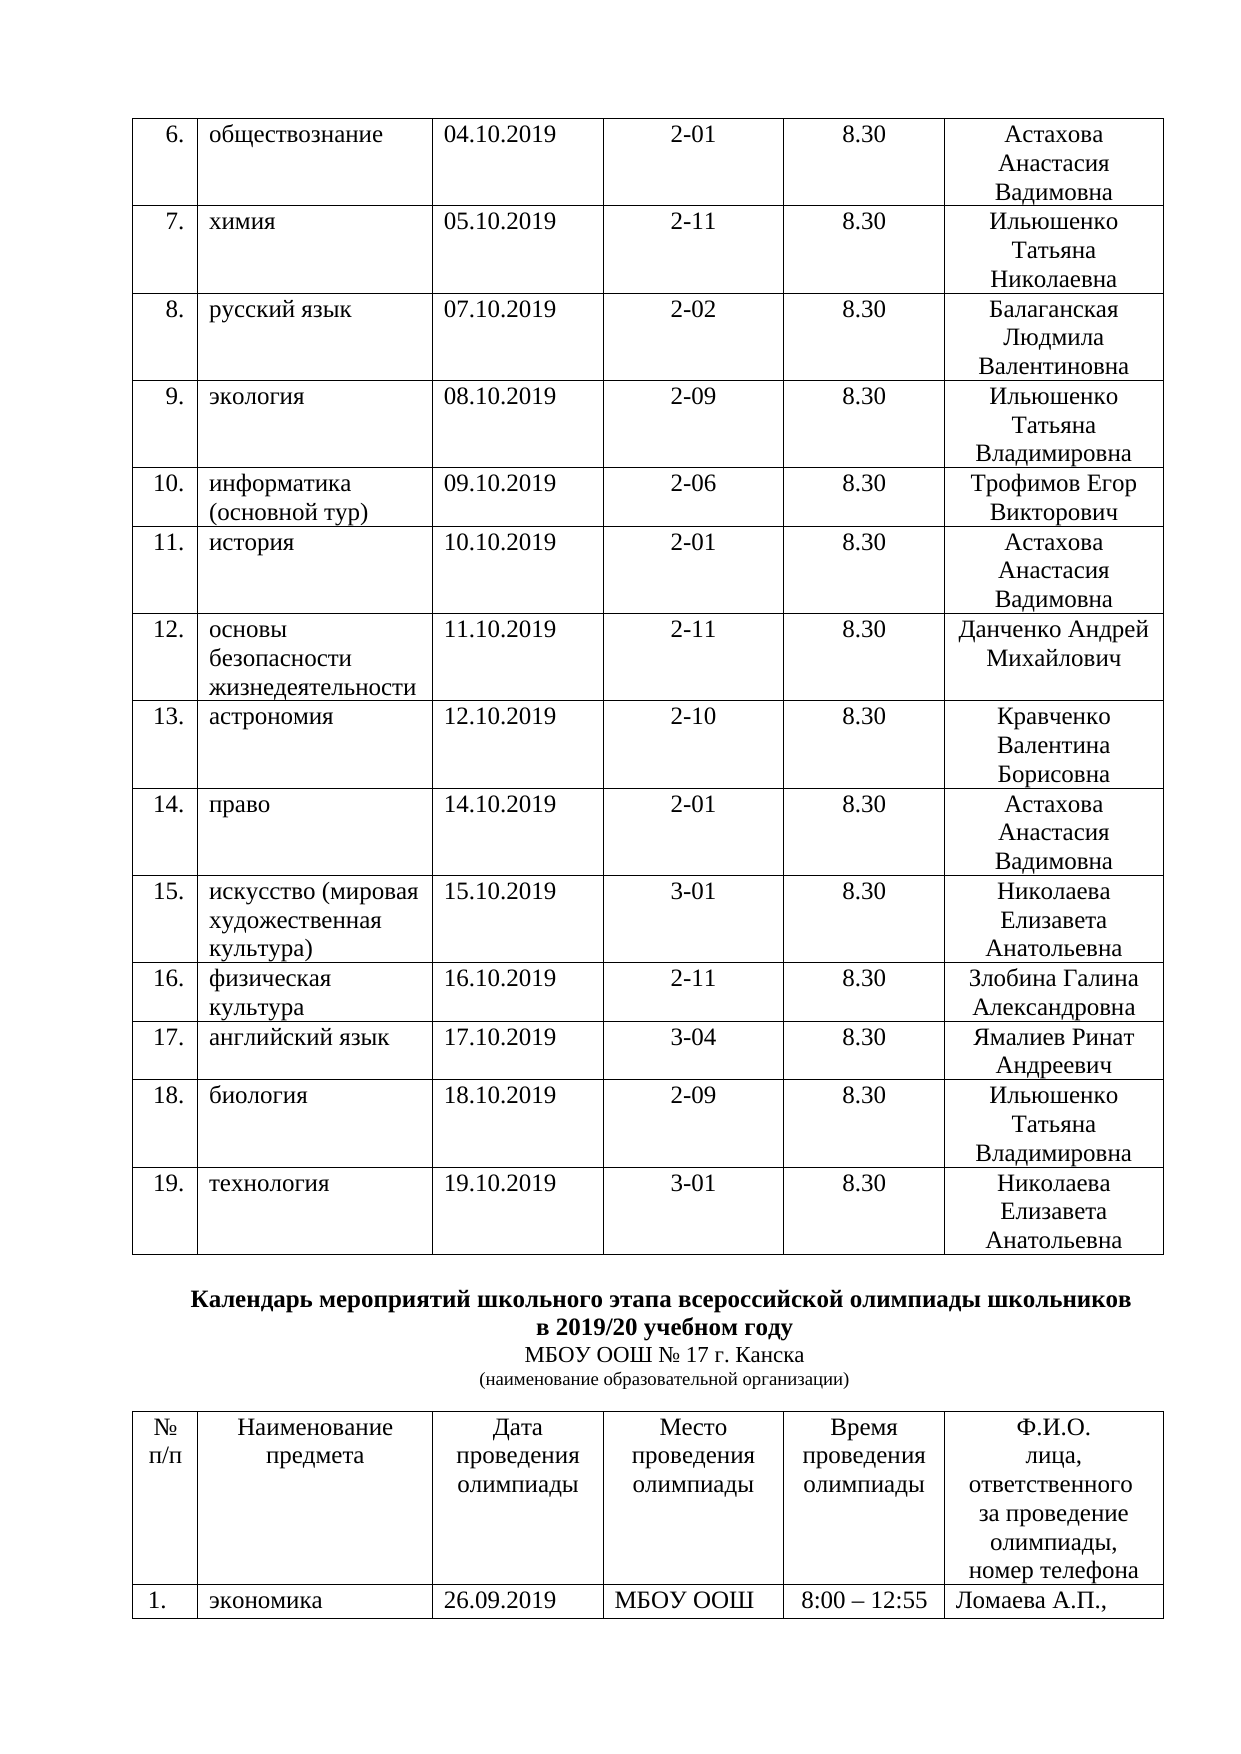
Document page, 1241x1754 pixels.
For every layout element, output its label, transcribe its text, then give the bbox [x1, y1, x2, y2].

table_cell [133, 119, 197, 205]
table_cell 8.30 [784, 294, 944, 380]
table_cell технология [198, 1168, 432, 1254]
table_cell 17.10.2019 [433, 1022, 603, 1079]
table_cell [133, 1080, 197, 1167]
table_cell 07.10.2019 [433, 294, 603, 380]
table_cell 16.10.2019 [433, 963, 603, 1021]
table_cell 3-04 [604, 1022, 783, 1079]
table_cell 11.10.2019 [433, 614, 603, 700]
table_cell искусство (мировая художественная культура) [198, 876, 432, 962]
table_cell [133, 963, 197, 1021]
table_cell 05.10.2019 [433, 206, 603, 293]
table_cell [133, 1022, 197, 1079]
table_cell биология [198, 1080, 432, 1167]
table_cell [945, 1585, 1163, 1618]
table_cell 18.10.2019 [433, 1080, 603, 1167]
table_cell основы безопасности жизнедеятельности [198, 614, 432, 700]
table_cell Ильюшенко Татьяна Владимировна [945, 1080, 1163, 1167]
table_cell Ильюшенко Татьяна Владимировна [945, 381, 1163, 467]
table_cell Балаганская Людмила Валентиновна [945, 294, 1163, 380]
table_cell 2-11 [604, 963, 783, 1021]
table_cell 26.09.2019 [433, 1585, 603, 1618]
table_cell история [198, 527, 432, 613]
table_cell 2-01 [604, 119, 783, 205]
table_cell химия [198, 206, 432, 293]
table_cell 8.30 [784, 119, 944, 205]
table_cell 8.30 [784, 381, 944, 467]
table_cell 8.30 [784, 1168, 944, 1254]
table_cell Кравченко Валентина Борисовна [945, 701, 1163, 788]
table_cell Астахова Анастасия Вадимовна [945, 789, 1163, 875]
table_header Время проведения олимпиады [784, 1412, 944, 1584]
table_cell 8:00 – 12:55 [784, 1585, 944, 1618]
table_cell 8.30 [784, 1080, 944, 1167]
table_cell 2-06 [604, 468, 783, 526]
table_cell 04.10.2019 [433, 119, 603, 205]
table_header № п/п [133, 1412, 197, 1584]
table_cell 2-09 [604, 1080, 783, 1167]
table_cell [133, 206, 197, 293]
table_cell физическая культура [198, 963, 432, 1021]
table_cell 8.30 [784, 206, 944, 293]
table_cell [133, 294, 197, 380]
table_header Ф.И.О. лица, ответственного за проведение олимпиады, номер телефона [945, 1412, 1163, 1584]
table_cell 2-10 [604, 701, 783, 788]
table_cell 15.10.2019 [433, 876, 603, 962]
table_cell обществознание [198, 119, 432, 205]
table_cell 8.30 [784, 876, 944, 962]
table_cell Ямалиев Ринат Андреевич [945, 1022, 1163, 1079]
table_cell [133, 1168, 197, 1254]
table_cell [133, 527, 197, 613]
table_cell 19.10.2019 [433, 1168, 603, 1254]
table_cell Ильюшенко Татьяна Николаевна [945, 206, 1163, 293]
table_cell экономика [198, 1585, 432, 1618]
table_cell право [198, 789, 432, 875]
table_cell 3-01 [604, 876, 783, 962]
table_cell 2-01 [604, 789, 783, 875]
table_cell 14.10.2019 [433, 789, 603, 875]
table_cell Николаева Елизавета Анатольевна [945, 876, 1163, 962]
table_cell 2-11 [604, 206, 783, 293]
table_header Дата проведения олимпиады [433, 1412, 603, 1584]
table_cell 10.10.2019 [433, 527, 603, 613]
table_cell 8.30 [784, 614, 944, 700]
table_cell Астахова Анастасия Вадимовна [945, 527, 1163, 613]
table_cell 09.10.2019 [433, 468, 603, 526]
table_cell Данченко Андрей Михайлович [945, 614, 1163, 700]
table_cell русский язык [198, 294, 432, 380]
table_cell [133, 468, 197, 526]
table_cell 2-01 [604, 527, 783, 613]
table_cell [133, 876, 197, 962]
table_cell [133, 789, 197, 875]
table_cell 12.10.2019 [433, 701, 603, 788]
table_cell 8.30 [784, 1022, 944, 1079]
table_cell 08.10.2019 [433, 381, 603, 467]
table_cell английский язык [198, 1022, 432, 1079]
text МБОУ ООШ № 17 г. Канска [177, 1341, 1152, 1368]
table_cell 8.30 [784, 468, 944, 526]
text Календарь мероприятий школьного этапа всероссийской олимпиады школьников в 2019/20 учебном году [177, 1284, 1152, 1341]
table_cell 1. [133, 1585, 197, 1618]
table_header Наименование предмета [198, 1412, 432, 1584]
table_cell Трофимов Егор Викторович [945, 468, 1163, 526]
table_cell 2-09 [604, 381, 783, 467]
table_cell астрономия [198, 701, 432, 788]
table_header Место проведения олимпиады [604, 1412, 783, 1584]
table_cell информатика (основной тур) [198, 468, 432, 526]
table_cell 2-11 [604, 614, 783, 700]
table_cell экология [198, 381, 432, 467]
table_cell [133, 614, 197, 700]
table_cell Злобина Галина Александровна [945, 963, 1163, 1021]
table_cell Николаева Елизавета Анатольевна [945, 1168, 1163, 1254]
table_cell 8.30 [784, 527, 944, 613]
text (наименование образовательной организации) [177, 1368, 1152, 1389]
table_cell [133, 701, 197, 788]
table_cell Астахова Анастасия Вадимовна [945, 119, 1163, 205]
table_cell 8.30 [784, 789, 944, 875]
table_cell 2-02 [604, 294, 783, 380]
table_cell 8.30 [784, 963, 944, 1021]
table_cell 8.30 [784, 701, 944, 788]
table_cell МБОУ ООШ № 17 [604, 1585, 783, 1618]
table_cell 3-01 [604, 1168, 783, 1254]
table_cell [133, 381, 197, 467]
